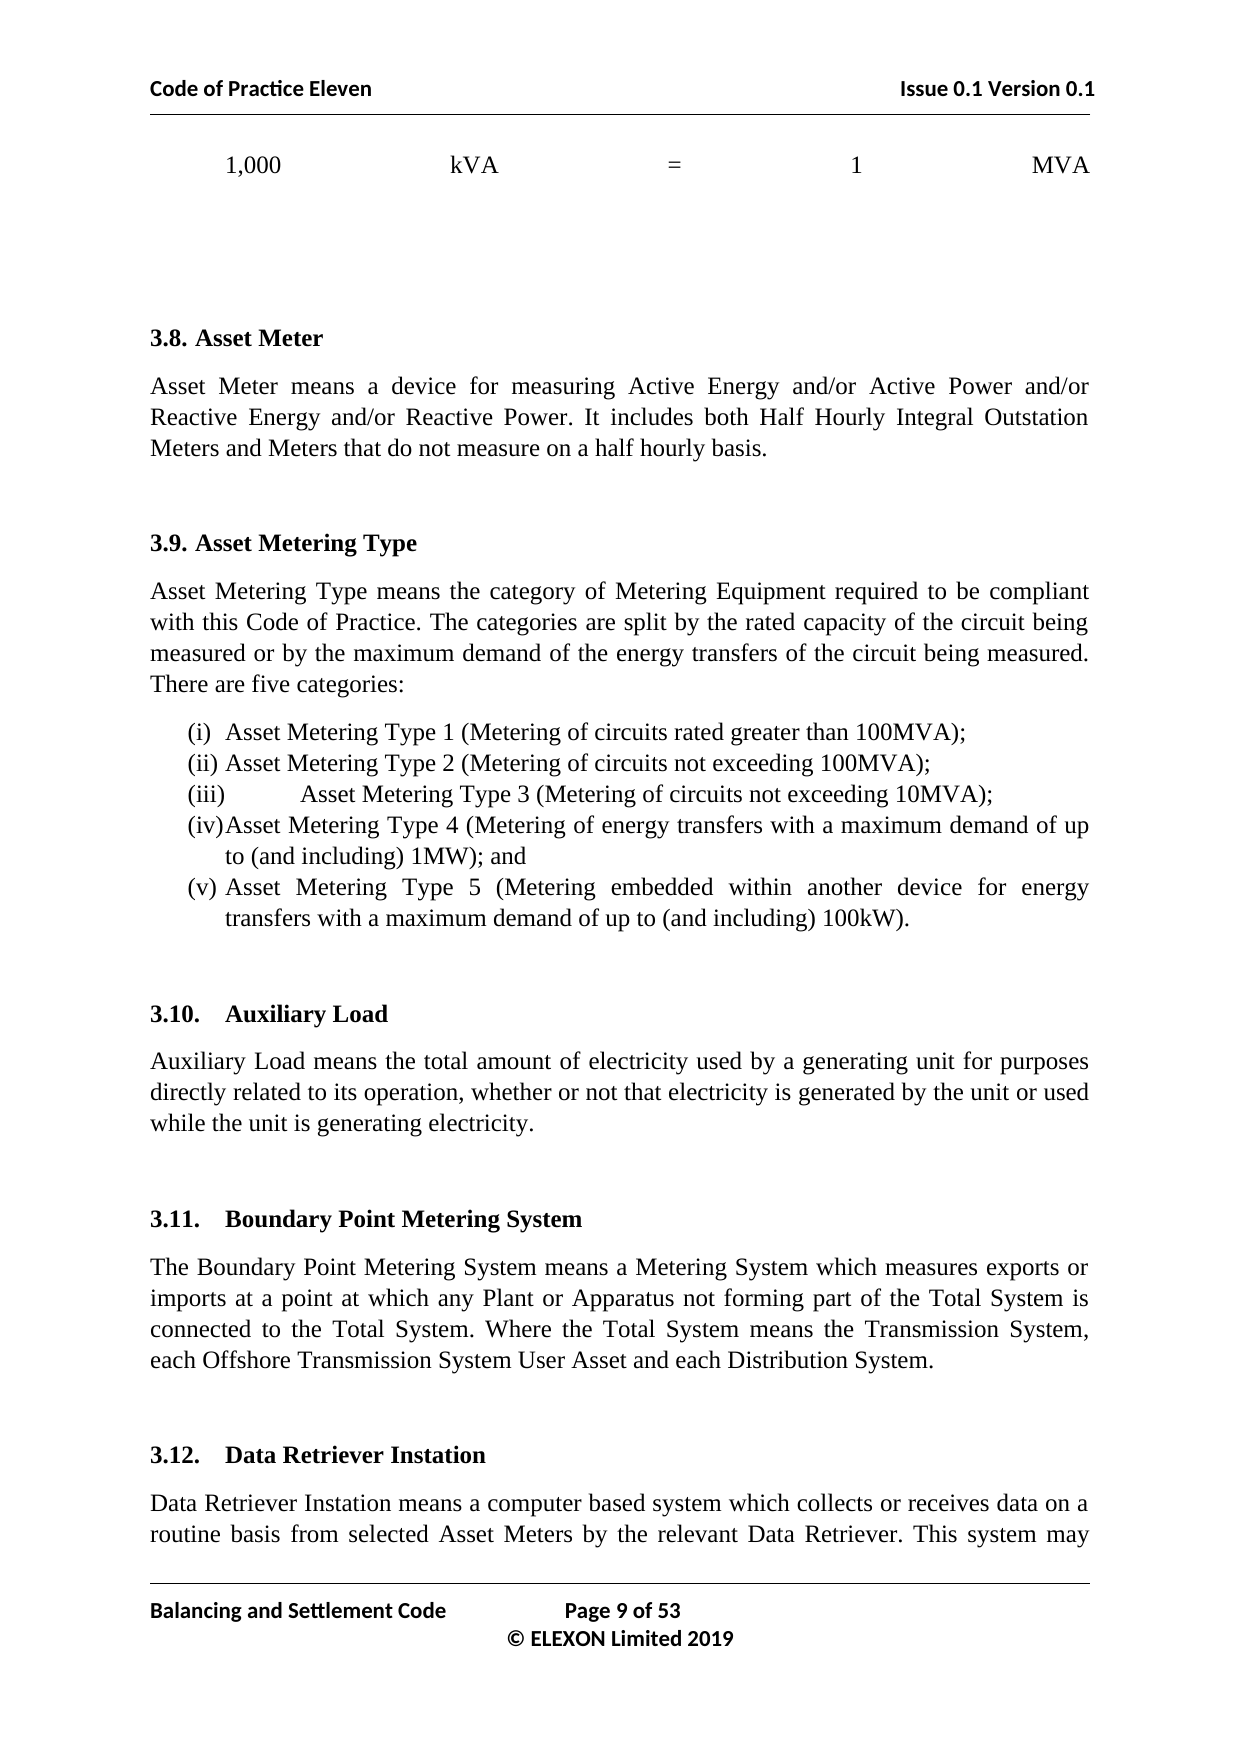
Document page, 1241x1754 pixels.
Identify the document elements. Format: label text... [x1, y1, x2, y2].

list Asset Metering Type 4 (Metering of energy transfers with a maximum demand of up to (and including) 1MW); and [187, 810, 1090, 870]
text 1,000 kVA = 1 MVA [225, 150, 1090, 209]
list Auxiliary Load [150, 999, 1090, 1027]
text Asset Metering Type means the category of Metering Equipment required to be compliant with this Code of Practice. The categories are split by the rated capacity of the circuit being measured or by the maximum demand of the energy transfers of the circuit being measured. There are five categories: [150, 576, 1090, 698]
list Data Retriever Instation [150, 1440, 1090, 1469]
list Asset Metering Type 5 (Metering embedded within another device for energy transfers with a maximum demand of up to (and including) 100kW). [187, 872, 1090, 932]
text Auxiliary Load means the total amount of electricity used by a generating unit for purposes directly related to its operation, whether or not that electricity is generated by the unit or used while the unit is generating electricity. [150, 1046, 1090, 1137]
list Asset Meter [150, 323, 1090, 352]
list Boundary Point Metering System [150, 1204, 1090, 1233]
list Asset Metering Type [150, 528, 1090, 557]
text Asset Meter means a device for measuring Active Energy and/or Active Power and/or Reactive Energy and/or Reactive Power. It includes both Half Hourly Integral Outstation Meters and Meters that do not measure on a half hourly basis. [150, 371, 1090, 462]
list Asset Metering Type 3 (Metering of circuits not exceeding 10MVA); [187, 779, 1090, 808]
text The Boundary Point Metering System means a Metering System which measures exports or imports at a point at which any Plant or Apparatus not forming part of the Total System is connected to the Total System. Where the Total System means the Transmission System, each Offshore Transmission System User Asset and each Distribution System. [150, 1252, 1090, 1373]
list Asset Metering Type 1 (Metering of circuits rated greater than 100MVA); [187, 717, 1090, 746]
list Asset Metering Type 2 (Metering of circuits not exceeding 100MVA); [187, 748, 1090, 777]
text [150, 1488, 1090, 1548]
